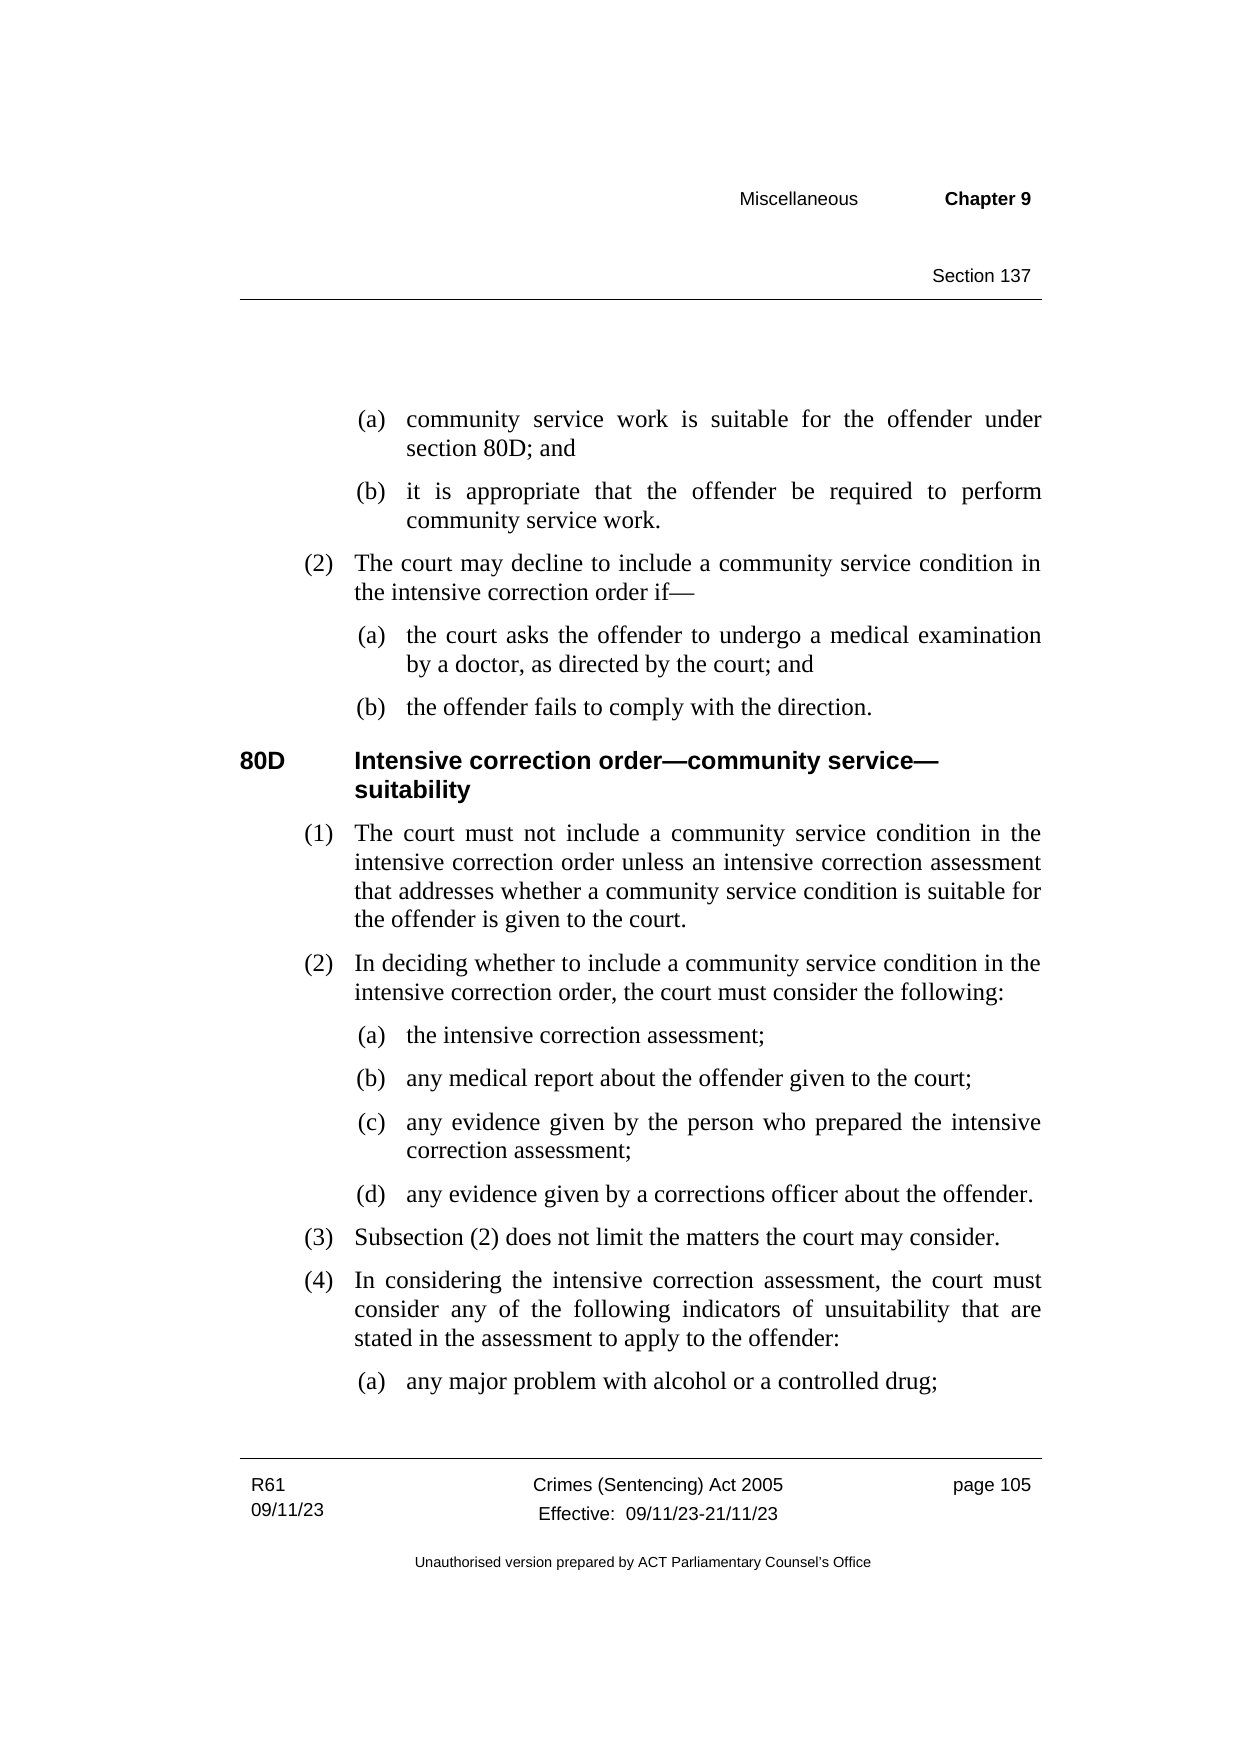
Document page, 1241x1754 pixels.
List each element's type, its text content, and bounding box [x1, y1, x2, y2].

text (3) Subsection (2) does not limit the matters the court may consider. [239, 1222, 1042, 1251]
text (4) In considering the intensive correction assessment, the court must consider any of the following indicators of unsuitability that are stated in the assessment to apply to the offender: [239, 1265, 1042, 1352]
text (b) any medical report about the offender given to the court; [239, 1063, 1042, 1092]
text (1) The court must not include a community service condition in the intensive correction order unless an intensive correction assessment that addresses whether a community service condition is suitable for the offender is given to the court. [239, 818, 1042, 933]
text (d) any evidence given by a corrections officer about the offender. [239, 1179, 1042, 1207]
text (b) it is appropriate that the offender be required to perform community service work. [239, 476, 1042, 534]
text (b) the offender fails to comply with the direction. [239, 692, 1042, 721]
text (2) In deciding whether to include a community service condition in the intensive correction order, the court must consider the following: [239, 948, 1042, 1005]
text (a) any major problem with alcohol or a controlled drug; [239, 1366, 1042, 1395]
text 80D Intensive correction order—community service—suitability [239, 746, 1042, 804]
text (c) any evidence given by the person who prepared the intensive correction assessment; [239, 1107, 1042, 1164]
text (a) community service work is suitable for the offender under section 80D; and [239, 404, 1042, 462]
text (a) the intensive correction assessment; [239, 1020, 1042, 1049]
text (2) The court may decline to include a community service condition in the intensive correction order if— [239, 548, 1042, 606]
text (a) the court asks the offender to undergo a medical examination by a doctor, as directed by the court; and [239, 620, 1042, 678]
